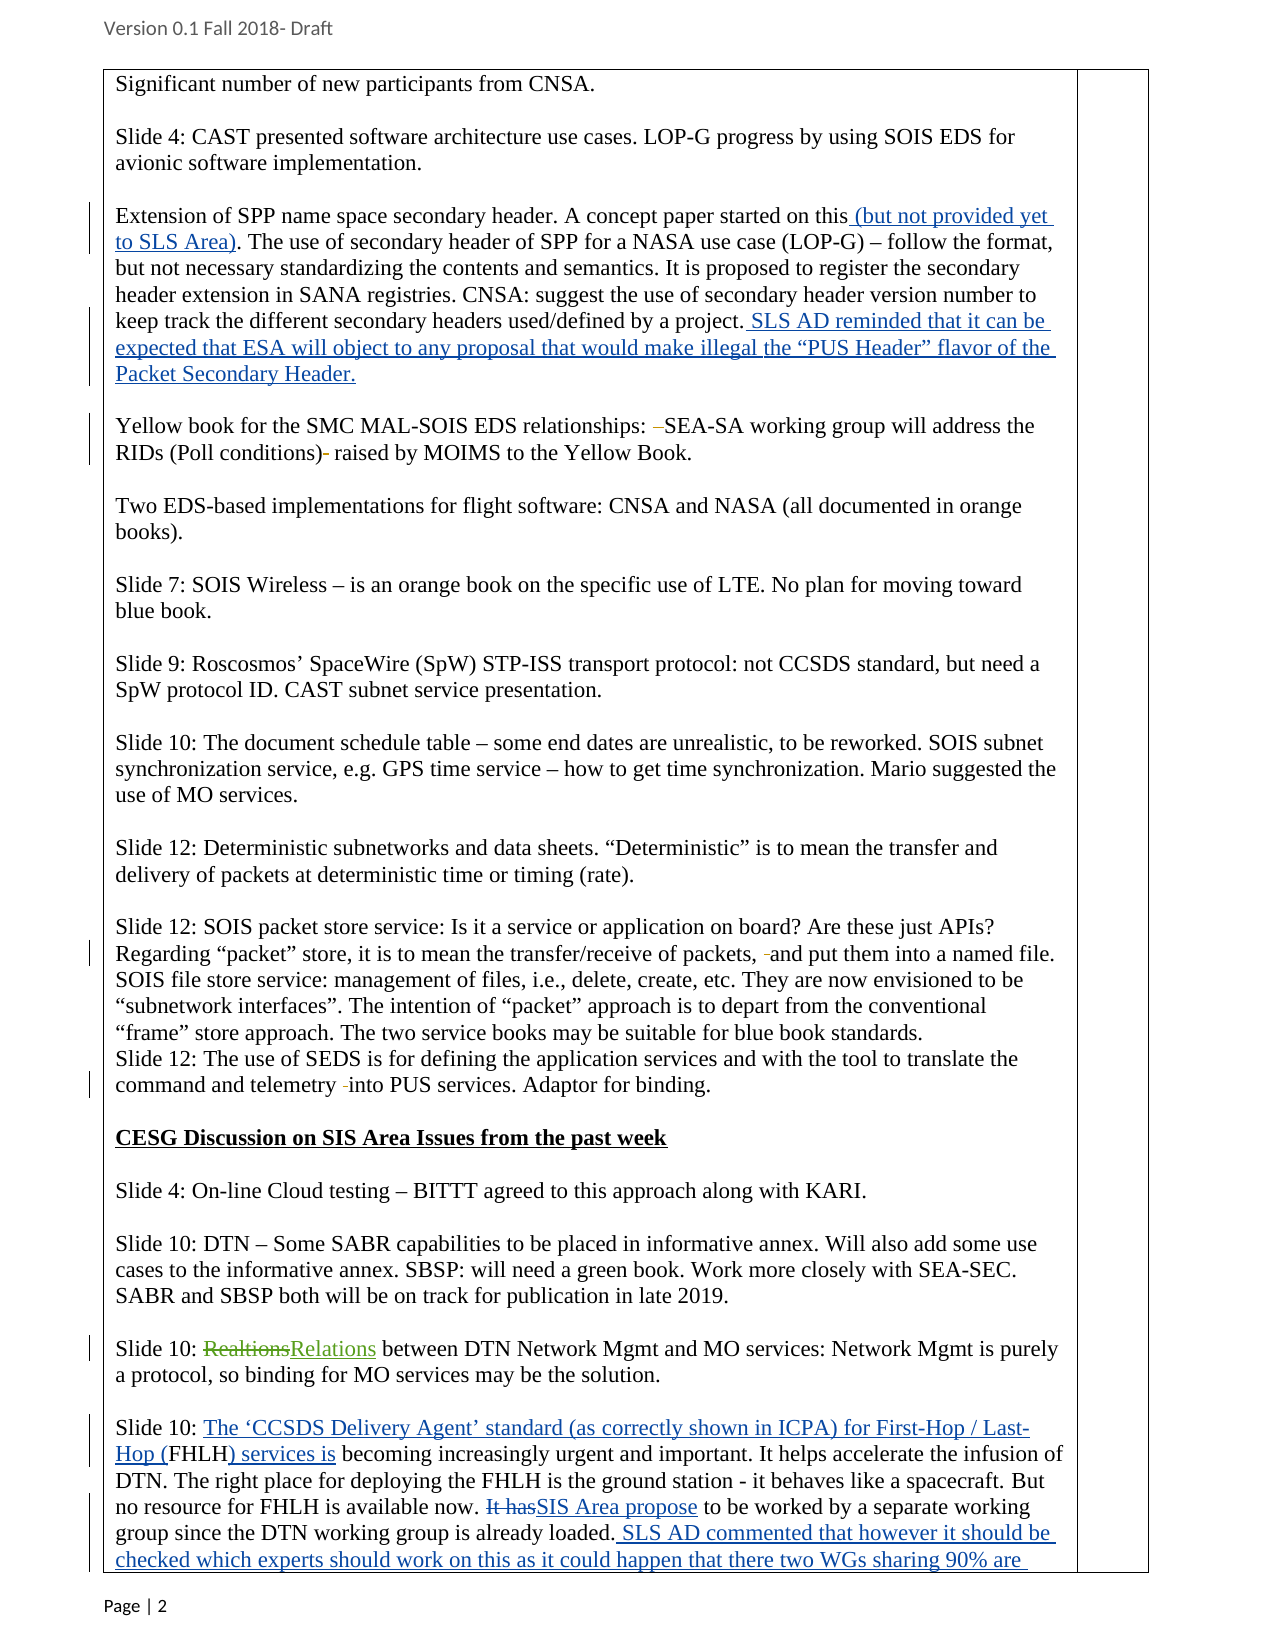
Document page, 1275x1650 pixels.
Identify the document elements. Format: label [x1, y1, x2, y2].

table_header [104, 70, 1077, 1572]
table_header [1078, 70, 1148, 1572]
